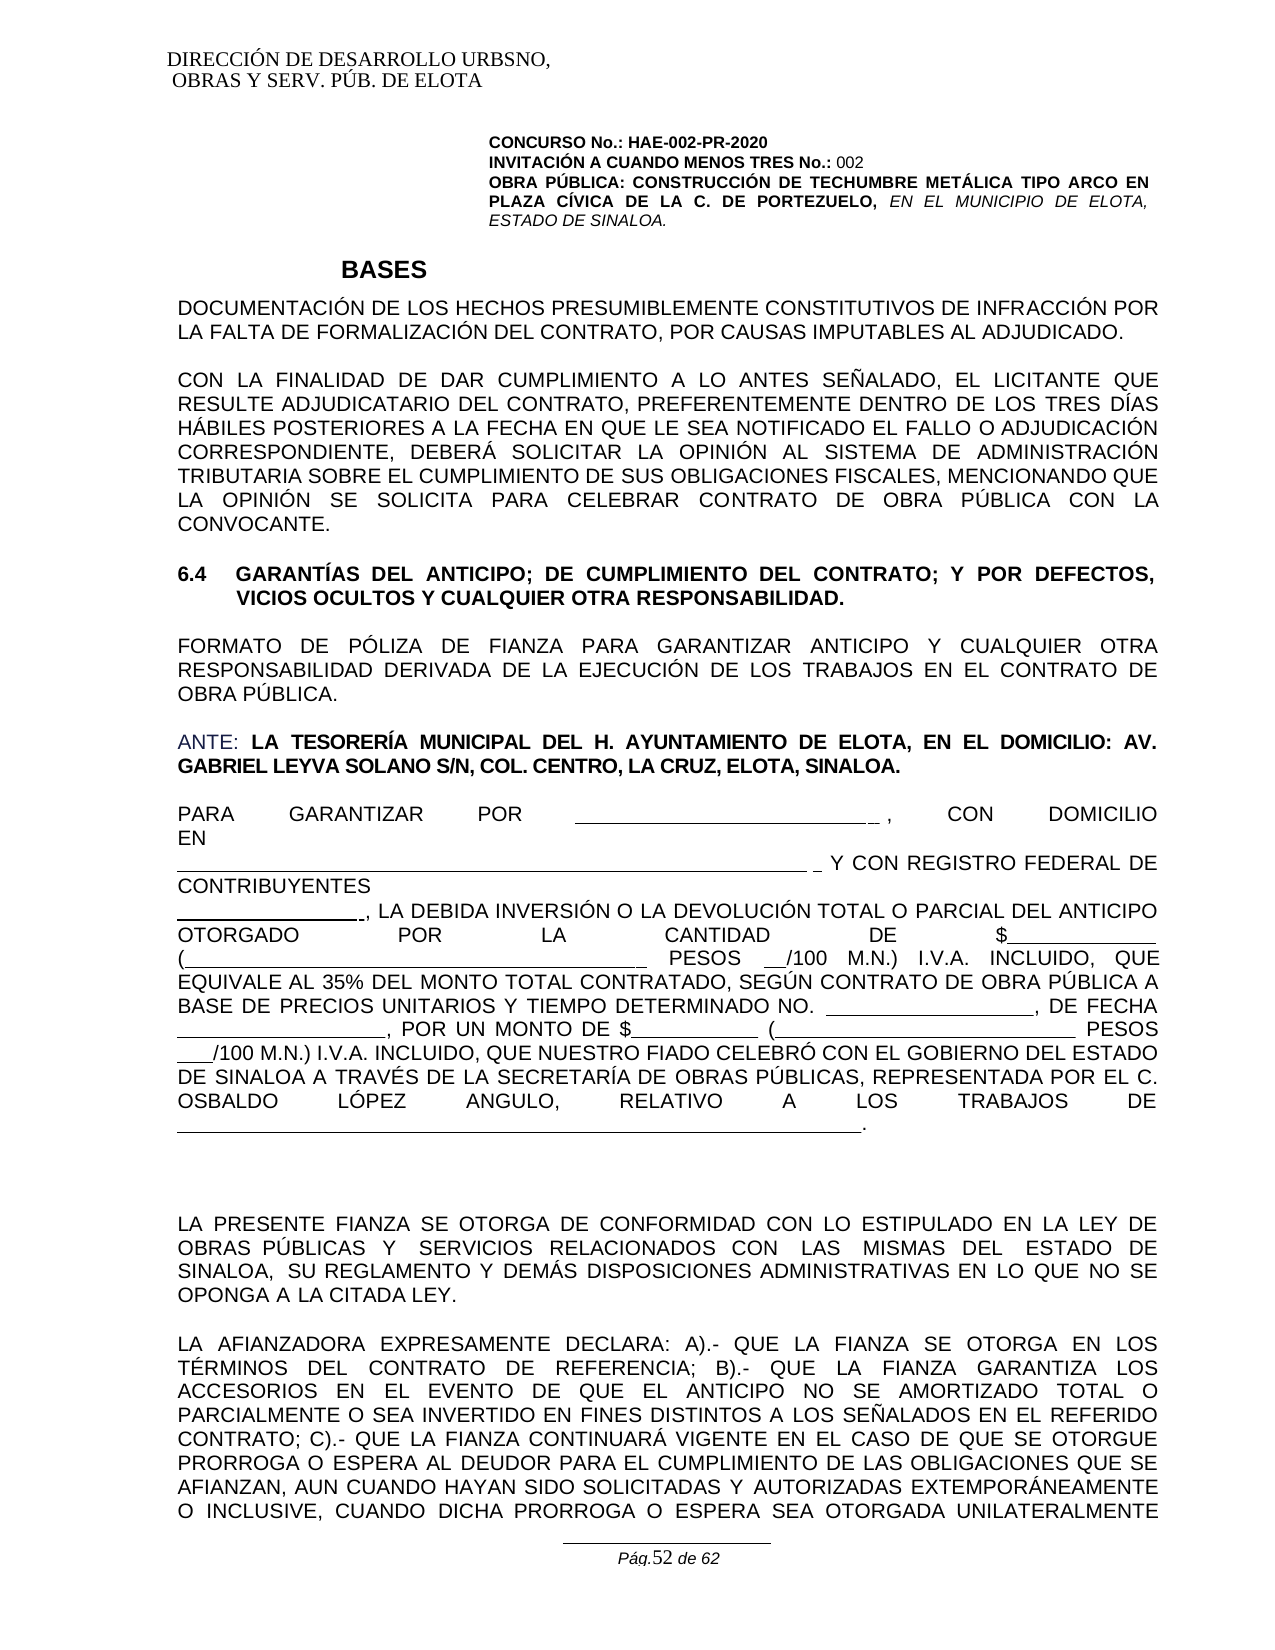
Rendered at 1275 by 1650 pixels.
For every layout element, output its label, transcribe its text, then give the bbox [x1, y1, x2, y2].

text , LA DEBIDA INVERSIÓN O LA DEVOLUCIÓN TOTAL O PARCIAL DEL ANTICIPO OTORGADO POR LA CANTIDAD DE $ [177, 898, 1158, 946]
text EQUIVALE AL 35% DEL MONTO TOTAL CONTRATADO, SEGÚN CONTRATO DE OBRA PÚBLICA A BASE DE PRECIOS UNITARIOS Y TIEMPO DETERMINADO NO. , DE FECHA [177, 970, 1158, 1018]
text CON LA FINALIDAD DE DAR CUMPLIMIENTO A LO ANTES SEÑALADO, EL LICITANTE QUE RESULTE ADJUDICATARIO DEL CONTRATO, PREFERENTEMENTE DENTRO DE LOS TRES DÍAS HÁBILES POSTERIORES A LA FECHA EN QUE LE SEA NOTIFICADO EL FALLO O ADJUDICACIÓN CORRESPONDIENTE, DEBERÁ SOLICITAR LA OPINIÓN AL SISTEMA DE ADMINISTRACIÓN TRIBUTARIA SOBRE EL CUMPLIMIENTO DE SUS OBLIGACIONES FISCALES, MENCIONANDO QUE LA OPINIÓN SE SOLICITA PARA CELEBRAR CONTRATO DE OBRA PÚBLICA CON LA CONVOCANTE. [177, 368, 1159, 536]
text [177, 296, 1158, 344]
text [177, 1331, 1158, 1523]
text FORMATO DE PÓLIZA DE FIANZA PARA GARANTIZAR ANTICIPO Y CUALQUIER OTRA RESPONSABILIDAD DERIVADA DE LA EJECUCIÓN DE LOS TRABAJOS EN EL CONTRATO DE OBRA PÚBLICA. [177, 634, 1158, 706]
text PARA GARANTIZAR POR , CON DOMICILIO EN [177, 802, 1158, 850]
text , POR UN MONTO DE $ ( PESOS [177, 1018, 1158, 1041]
text . [177, 1112, 868, 1135]
text /100 M.N.) I.V.A. INCLUIDO, QUE NUESTRO FIADO CELEBRÓ CON EL GOBIERNO DEL ESTADO DE SINALOA A TRAVÉS DE LA SECRETARÍA DE OBRAS PÚBLICAS, REPRESENTADA POR EL C. OSBALDO LÓPEZ ANGULO, RELATIVO A LOS TRABAJOS DE [177, 1041, 1158, 1112]
text Y CON REGISTRO FEDERAL DE CONTRIBUYENTES [177, 850, 1158, 898]
text ANTE: LA TESORERÍA MUNICIPAL DEL H. AYUNTAMIENTO DE ELOTA, EN EL DOMICILIO: AV. GABRIEL LEYVA SOLANO S/N, COL. CENTRO, LA CRUZ, ELOTA, SINALOA. [177, 730, 1158, 778]
text 6.4 GARANTÍAS DEL ANTICIPO; DE CUMPLIMIENTO DEL CONTRATO; Y POR DEFECTOS, VICIOS OCULTOS Y CUALQUIER OTRA RESPONSABILIDAD. [177, 561, 1157, 610]
text LA PRESENTE FIANZA SE OTORGA DE CONFORMIDAD CON LO ESTIPULADO EN LA LEY DE OBRAS PÚBLICAS Y SERVICIOS RELACIONADOS CON LAS MISMAS DEL ESTADO DE SINALOA, SU REGLAMENTO Y DEMÁS DISPOSICIONES ADMINISTRATIVAS EN LO QUE NO SE OPONGA A LA CITADA LEY. [177, 1211, 1158, 1307]
text ( PESOS /100 M.N.) I.V.A. INCLUIDO, QUE [177, 946, 1167, 969]
